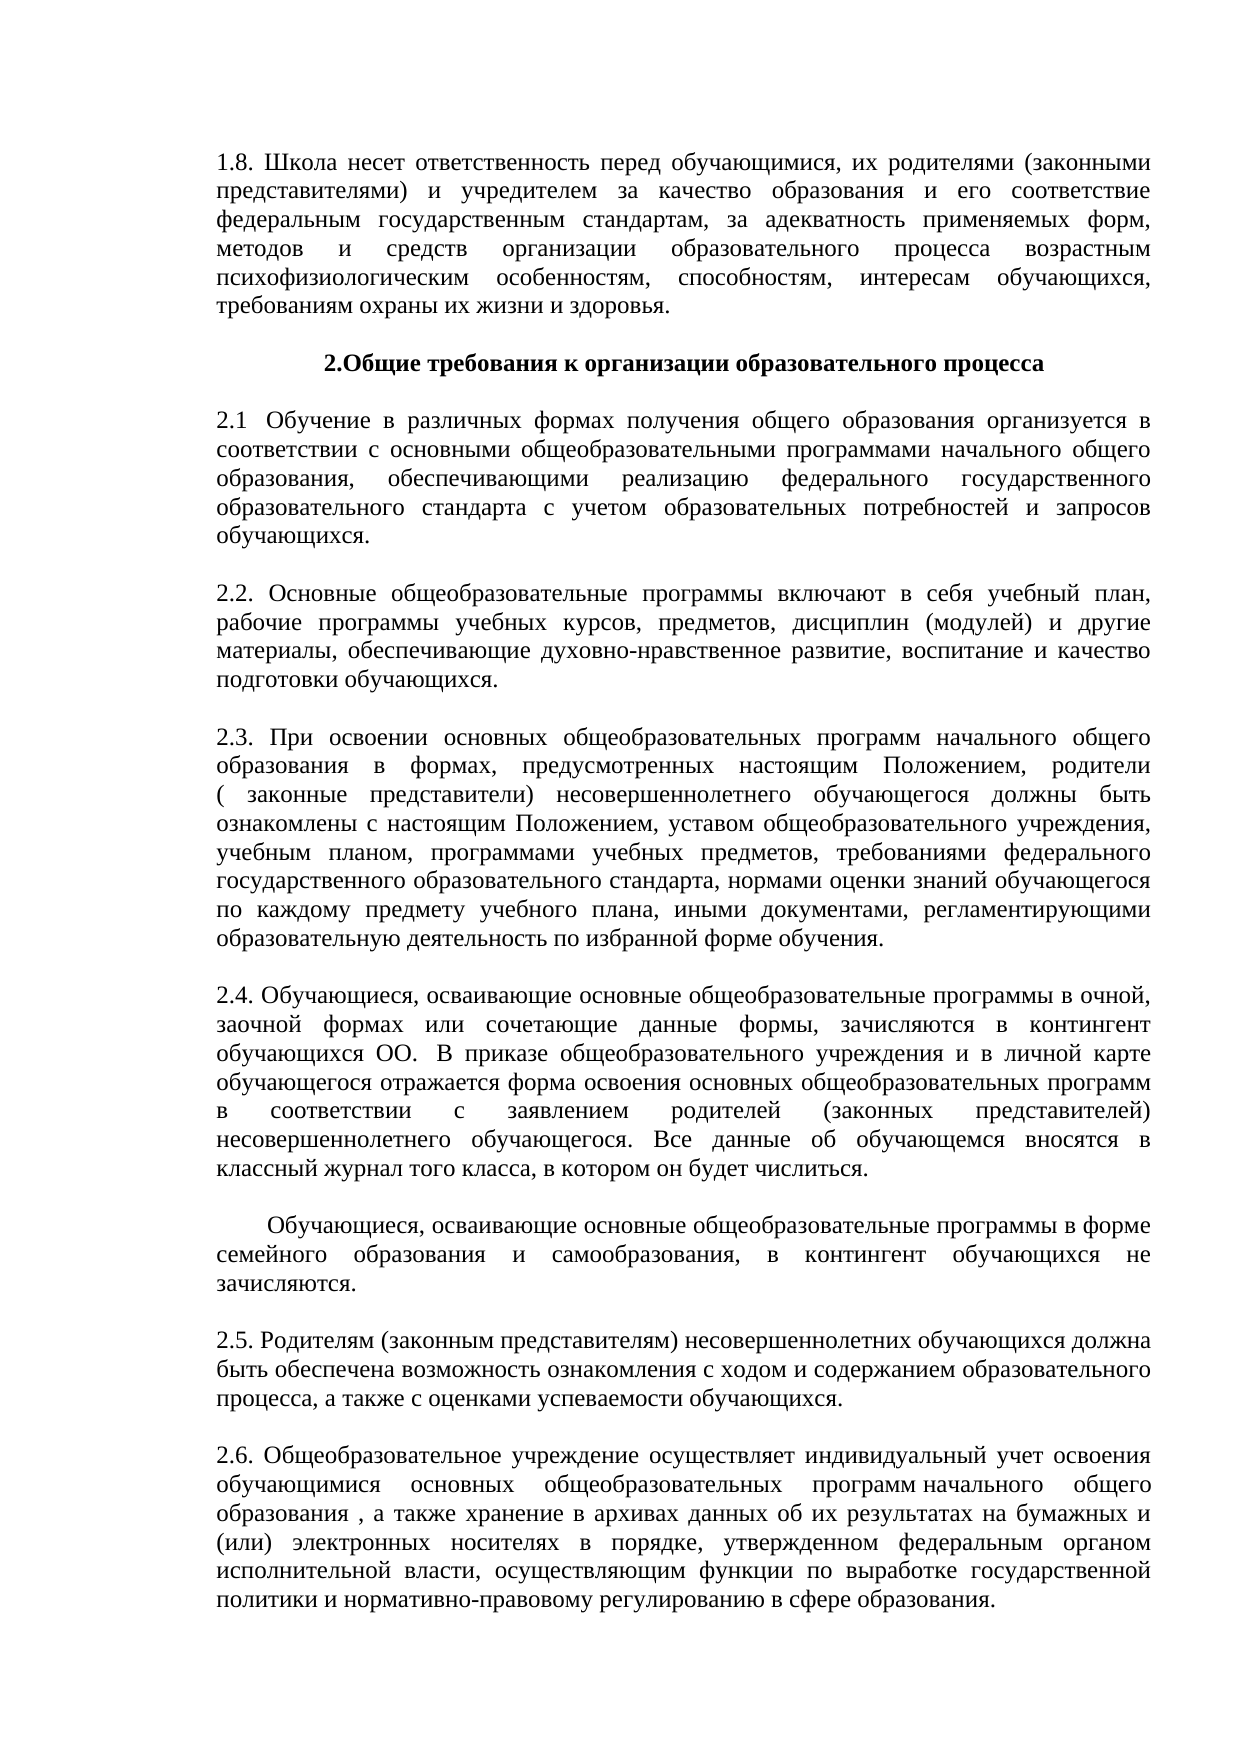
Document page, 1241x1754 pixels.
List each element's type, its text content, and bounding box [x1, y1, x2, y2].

list 1.8. Школа несет ответственность перед обучающимися, их родителями (законными представителями) и учредителем за качество образования и его соответствие федеральным государственным стандартам, за адекватность применяемых форм, методов и средств организации образовательного процесса возрастным психофизиологическим особенностям, способностям, интересам обучающихся, требованиям охраны их жизни и здоровья. [216, 118, 1152, 319]
list 2.3. При освоении основных общеобразовательных программ начального общего образования в формах, предусмотренных настоящим Положением, родители ( законные представители) несовершеннолетнего обучающегося должны быть ознакомлены с настоящим Положением, уставом общеобразовательного учреждения, учебным планом, программами учебных предметов, требованиями федерального государственного образовательного стандарта, нормами оценки знаний обучающегося по каждому предмету учебного плана, иными документами, регламентирующими образовательную деятельность по избранной форме обучения. [216, 693, 1152, 952]
list 2.Общие требования к организации образовательного процесса [216, 348, 1152, 377]
list 2.5. Родителям (законным представителям) несовершеннолетних обучающихся должна быть обеспечена возможность ознакомления с ходом и содержанием образовательного процесса, а также с оценками успеваемости обучающихся. [216, 1297, 1152, 1412]
list 2.6. Общеобразовательное учреждение осуществляет индивидуальный учет освоения обучающимися основных общеобразовательных программ начального общего образования , а также хранение в архивах данных об их результатах на бумажных и (или) электронных носителях в порядке, утвержденном федеральным органом исполнительной власти, осуществляющим функции по выработке государственной политики и нормативно-правовому регулированию в сфере образования. [216, 1412, 1152, 1613]
list Обучающиеся, осваивающие основные общеобразовательные программы в форме семейного образования и самообразования, в контингент обучающихся не зачисляются. [216, 1182, 1152, 1297]
list 2.1 Обучение в различных формах получения общего образования организуется в соответствии с основными общеобразовательными программами начального общего образования, обеспечивающими реализацию федерального государственного образовательного стандарта с учетом образовательных потребностей и запросов обучающихся. [216, 377, 1152, 549]
list 2.2. Основные общеобразовательные программы включают в себя учебный план, рабочие программы учебных курсов, предметов, дисциплин (модулей) и другие материалы, обеспечивающие духовно-нравственное развитие, воспитание и качество подготовки обучающихся. [216, 549, 1152, 693]
list 2.4. Обучающиеся, осваивающие основные общеобразовательные программы в очной, заочной формах или сочетающие данные формы, зачисляются в контингент обучающихся ОО. В приказе общеобразовательного учреждения и в личной карте обучающегося отражается форма освоения основных общеобразовательных программ в соответствии с заявлением родителей (законных представителей) несовершеннолетнего обучающегося. Все данные об обучающемся вносятся в классный журнал того класса, в котором он будет числиться. [216, 952, 1152, 1182]
